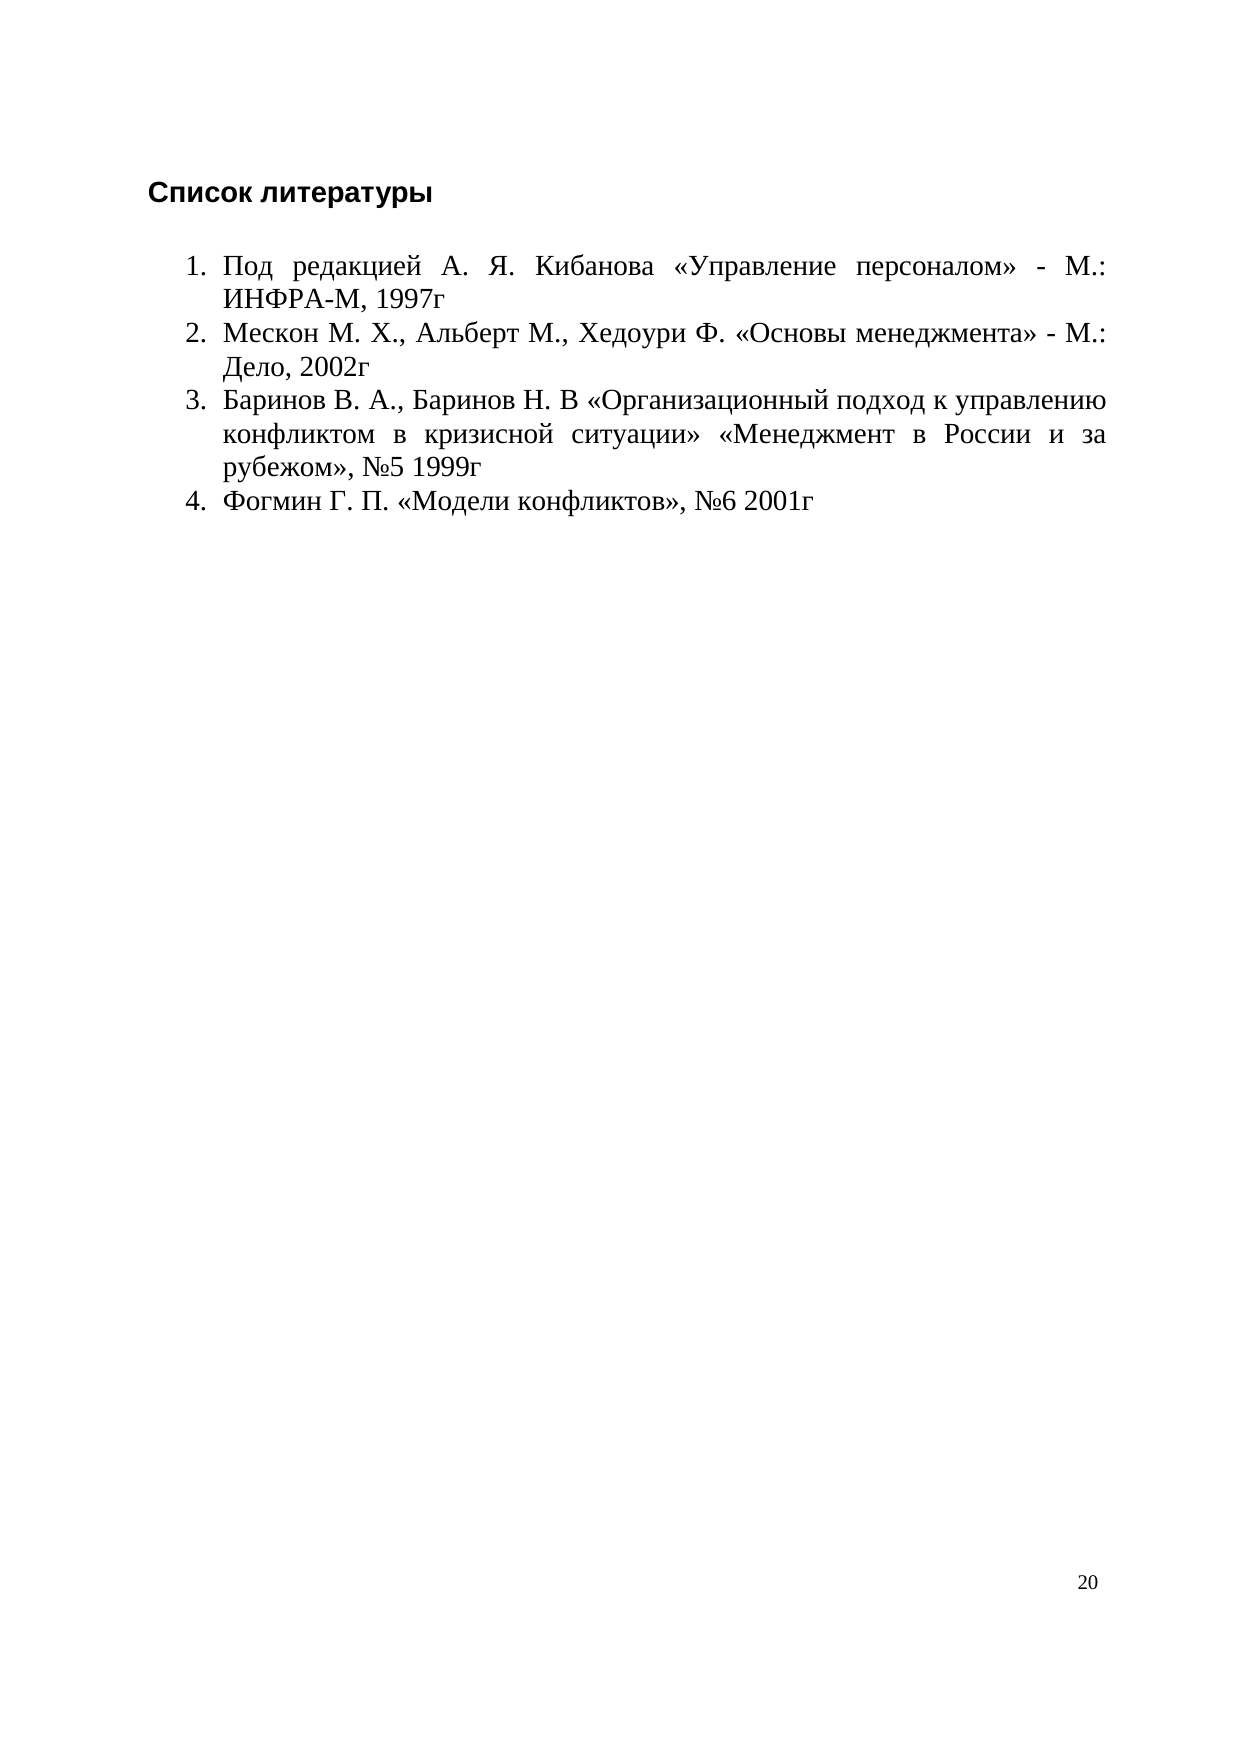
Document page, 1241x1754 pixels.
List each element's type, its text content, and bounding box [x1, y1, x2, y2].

list Мескон М. Х., Альберт М., Хедоури Ф. «Основы менеджмента» - М.: Дело, 2002г [185, 315, 1107, 382]
subtitle Список литературы [148, 175, 1107, 208]
list Фогмин Г. П. «Модели конфликтов», №6 2001г [185, 483, 1107, 517]
list Баринов В. А., Баринов Н. В «Организационный подход к управлению конфликтом в кризисной ситуации» «Менеджмент в России и за рубежом», №5 1999г [185, 382, 1107, 483]
list Под редакцией А. Я. Кибанова «Управление персоналом» - М.: ИНФРА-М, 1997г [185, 248, 1107, 315]
